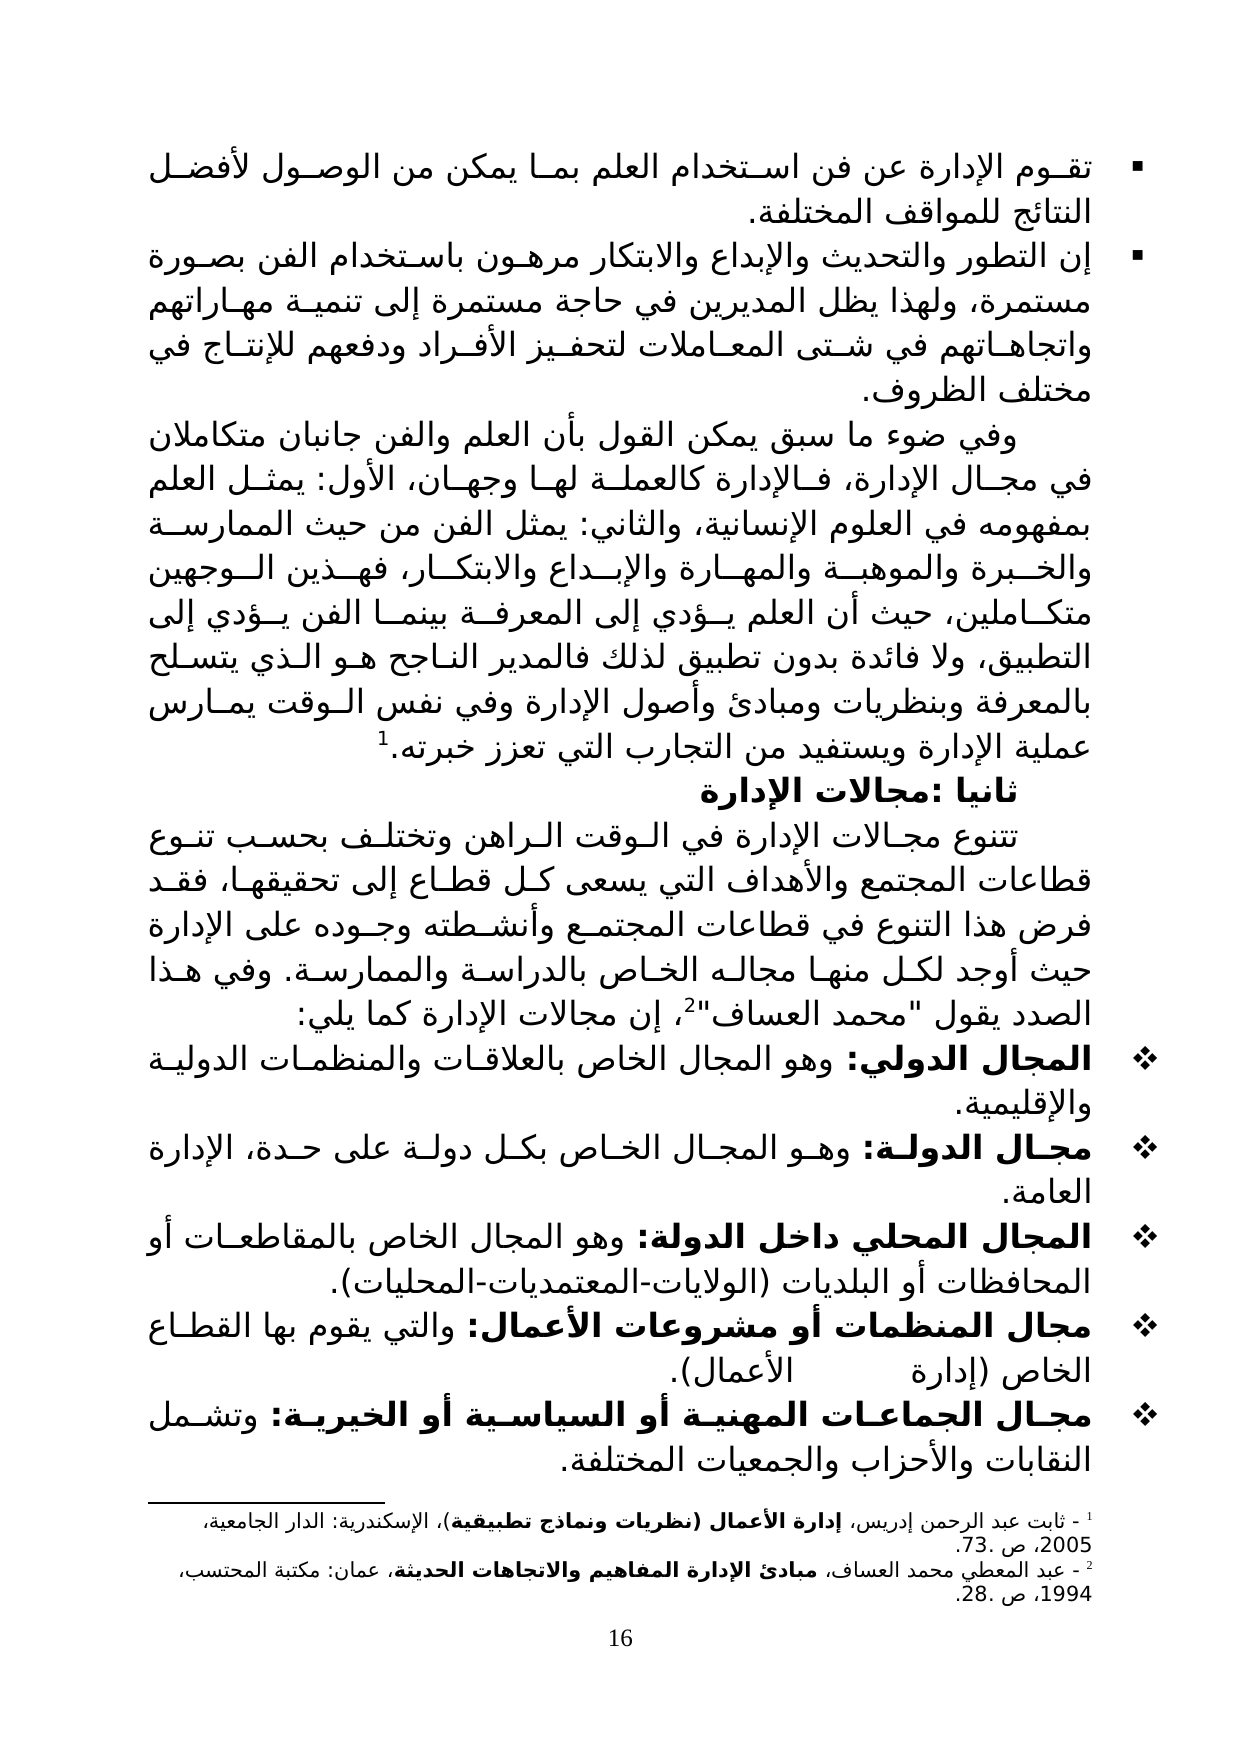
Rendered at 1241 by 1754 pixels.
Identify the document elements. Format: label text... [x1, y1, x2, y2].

list إن التطور والتحديث والإبداع والابتكار مرهون باستخدام الفن بصورة مستمرة، ولهذا يظل المديرين في حاجة مستمرة إلى تنمية مهاراتهم واتجاهاتهم في شتى المعاملات لتحفيز الأفراد ودفعهم للإنتاج في مختلف الظروف. [148, 237, 1130, 409]
text وفي ضوء ما سبق يمكن القول بأن العلم والفن جانبان متكاملان في مجال الإدارة، فالإدارة كالعملة لها وجهان، الأول: يمثل العلم بمفهومه في العلوم الإنسانية، والثاني: يمثل الفن من حيث الممارسة والخبرة والموهبة والمهارة والإبداع والابتكار، فهذين الوجهين متكاملين، حيث أن العلم يؤدي إلى المعرفة بينما الفن يؤدي إلى التطبيق، ولا فائدة بدون تطبيق لذلك فالمدير الناجح هو الذي يتسلح بالمعرفة وبنظريات ومبادئ وأصول الإدارة وفي نفس الوقت يمارس عملية الإدارة ويستفيد من التجارب التي تعزز خبرته. [148, 415, 1093, 766]
text تتنوع مجالات الإدارة في الوقت الراهن وتختلف بحسب تنوع قطاعات المجتمع والأهداف التي يسعى كل قطاع إلى تحقيقها، فقد فرض هذا التنوع في قطاعات المجتمع وأنشطته وجوده على الإدارة حيث أوجد لكل منها مجاله الخاص بالدراسة والممارسة. وفي هذا الصدد يقول "محمد العساف"، إن مجالات الإدارة كما يلي: [148, 816, 1093, 1033]
list مجال الدولة: وهو المجال الخاص بكل دولة على حدة، الإدارة العامة. [148, 1128, 1130, 1212]
list تقوم الإدارة عن فن استخدام العلم بما يمكن من الوصول لأفضل النتائج للمواقف المختلفة. [148, 148, 1130, 231]
list مجال الجماعات المهنية أو السياسية أو الخيرية: وتشمل النقابات والأحزاب والجمعيات المختلفة. [148, 1396, 1130, 1479]
text ثانيا :مجالات الإدارة [148, 772, 1093, 811]
list مجال المنظمات أو مشروعات الأعمال: والتي يقوم بها القطاع الخاص (إدارة الأعمال). [148, 1307, 1130, 1390]
list المجال المحلي داخل الدولة: وهو المجال الخاص بالمقاطعات أو المحافظات أو البلديات (الولايات-المعتمديات-المحليات). [148, 1218, 1130, 1301]
list المجال الدولي: وهو المجال الخاص بالعلاقات والمنظمات الدولية والإقليمية. [148, 1039, 1130, 1123]
